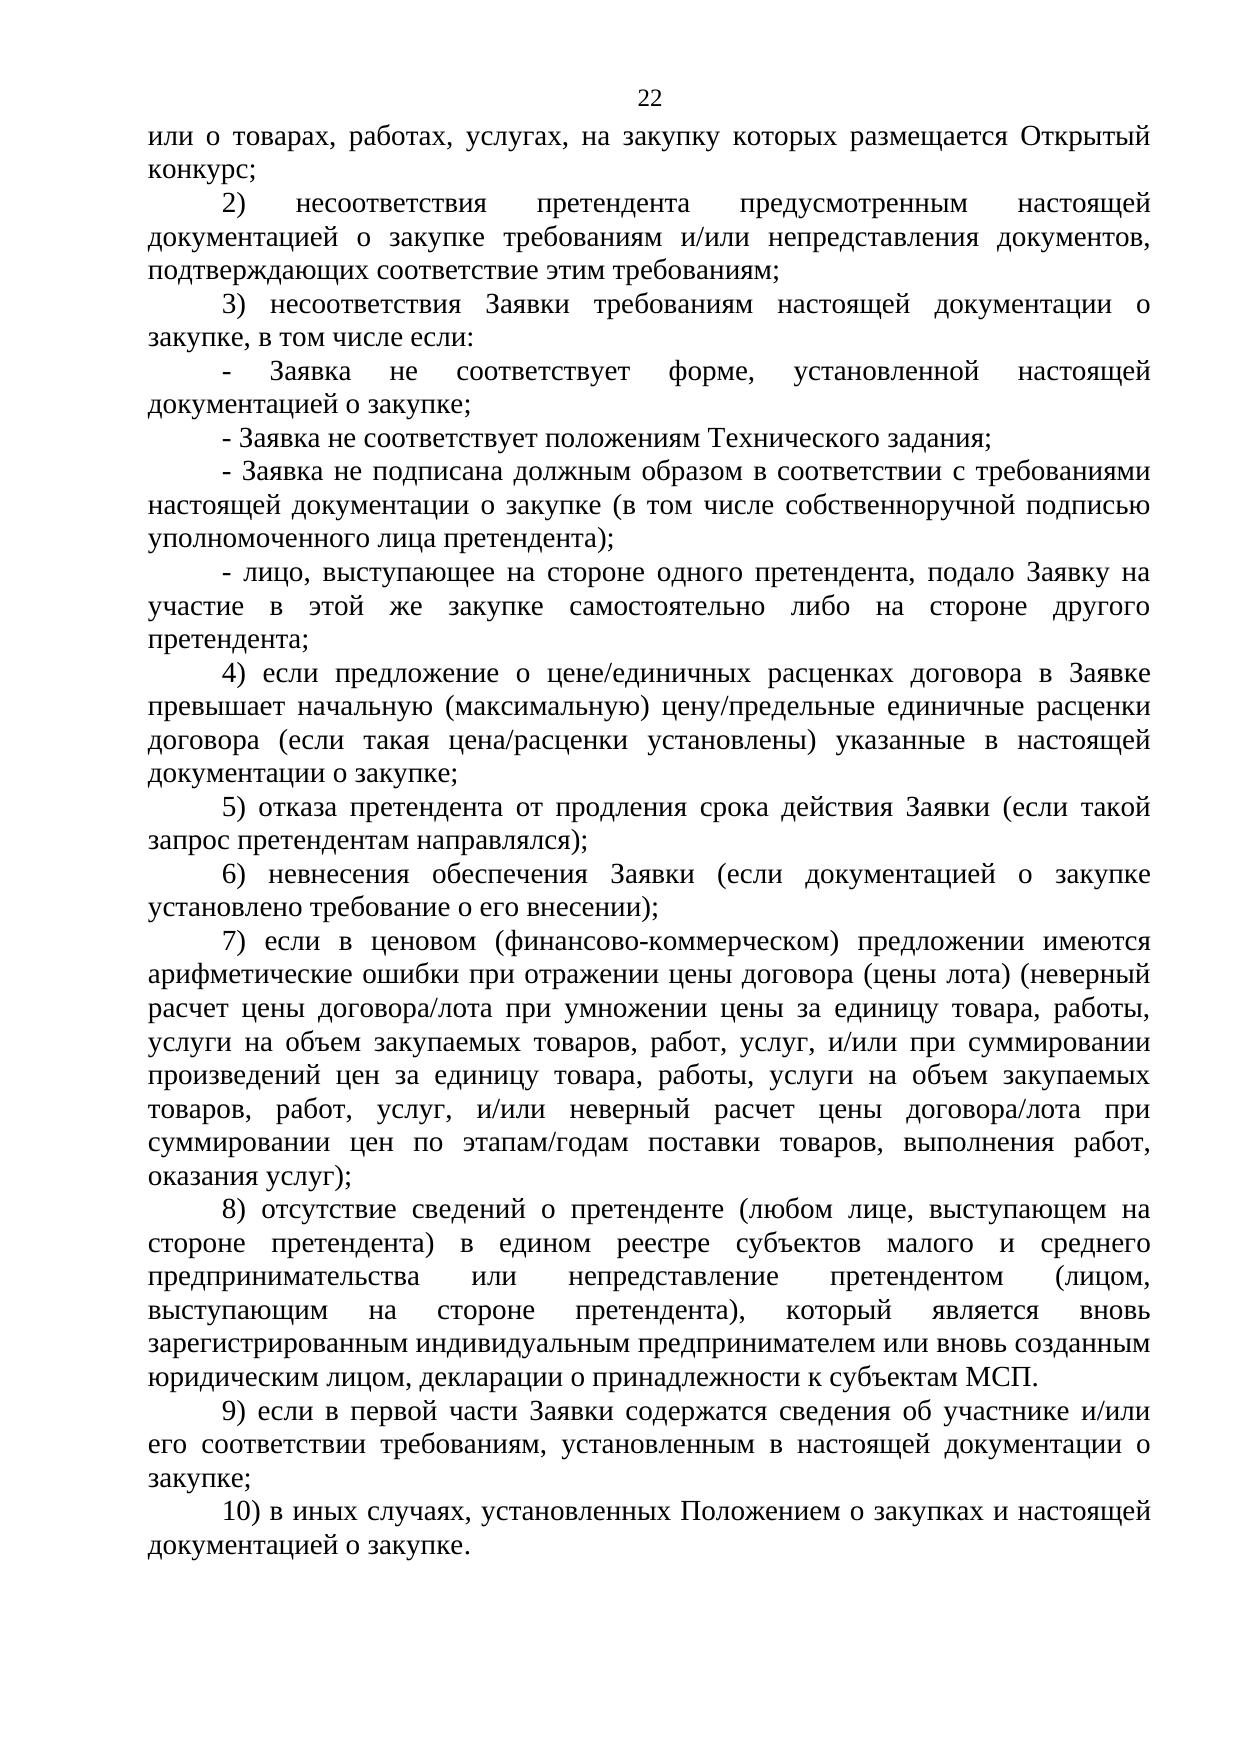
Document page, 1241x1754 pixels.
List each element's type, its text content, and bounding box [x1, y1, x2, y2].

text 2) несоответствия претендента предусмотренным настоящей документацией о закупке требованиям и/или непредставления документов, подтверждающих соответствие этим требованиям; [148, 185, 1152, 286]
text - Заявка не соответствует положениям Технического задания; [148, 420, 1152, 453]
text - Заявка не подписана должным образом в соответствии с требованиями настоящей документации о закупке (в том числе собственноручной подписью уполномоченного лица претендента); [148, 453, 1152, 554]
text 3) несоответствия Заявки требованиям настоящей документации о закупке, в том числе если: [148, 286, 1152, 353]
text - лицо, выступающее на стороне одного претендента, подало Заявку на участие в этой же закупке самостоятельно либо на стороне другого претендента; [148, 554, 1152, 655]
text 4) если предложение о цене/единичных расценках договора в Заявке превышает начальную (максимальную) цену/предельные единичные расценки договора (если такая цена/расценки установлены) указанные в настоящей документации о закупке; [148, 655, 1152, 789]
text 5) отказа претендента от продления срока действия Заявки (если такой запрос претендентам направлялся); [148, 789, 1152, 856]
text 7) если в ценовом (финансово-коммерческом) предложении имеются арифметические ошибки при отражении цены договора (цены лота) (неверный расчет цены договора/лота при умножении цены за единицу товара, работы, услуги на объем закупаемых товаров, работ, услуг, и/или при суммировании произведений цен за единицу товара, работы, услуги на объем закупаемых товаров, работ, услуг, и/или неверный расчет цены договора/лота при суммировании цен по этапам/годам поставки товаров, выполнения работ, оказания услуг); [148, 923, 1152, 1191]
text 9) если в первой части Заявки содержатся сведения об участнике и/или его соответствии требованиям, установленным в настоящей документации о закупке; [148, 1393, 1152, 1493]
text - Заявка не соответствует форме, установленной настоящей документацией о закупке; [148, 353, 1152, 420]
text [148, 118, 1152, 185]
text 6) невнесения обеспечения Заявки (если документацией о закупке установлено требование о его внесении); [148, 856, 1152, 923]
text 8) отсутствие сведений о претенденте (любом лице, выступающем на стороне претендента) в едином реестре субъектов малого и среднего предпринимательства или непредставление претендентом (лицом, выступающим на стороне претендента), который является вновь зарегистрированным индивидуальным предпринимателем или вновь созданным юридическим лицом, декларации о принадлежности к субъектам МСП. [148, 1191, 1152, 1393]
text 10) в иных случаях, установленных Положением о закупках и настоящей документацией о закупке. [148, 1493, 1152, 1560]
